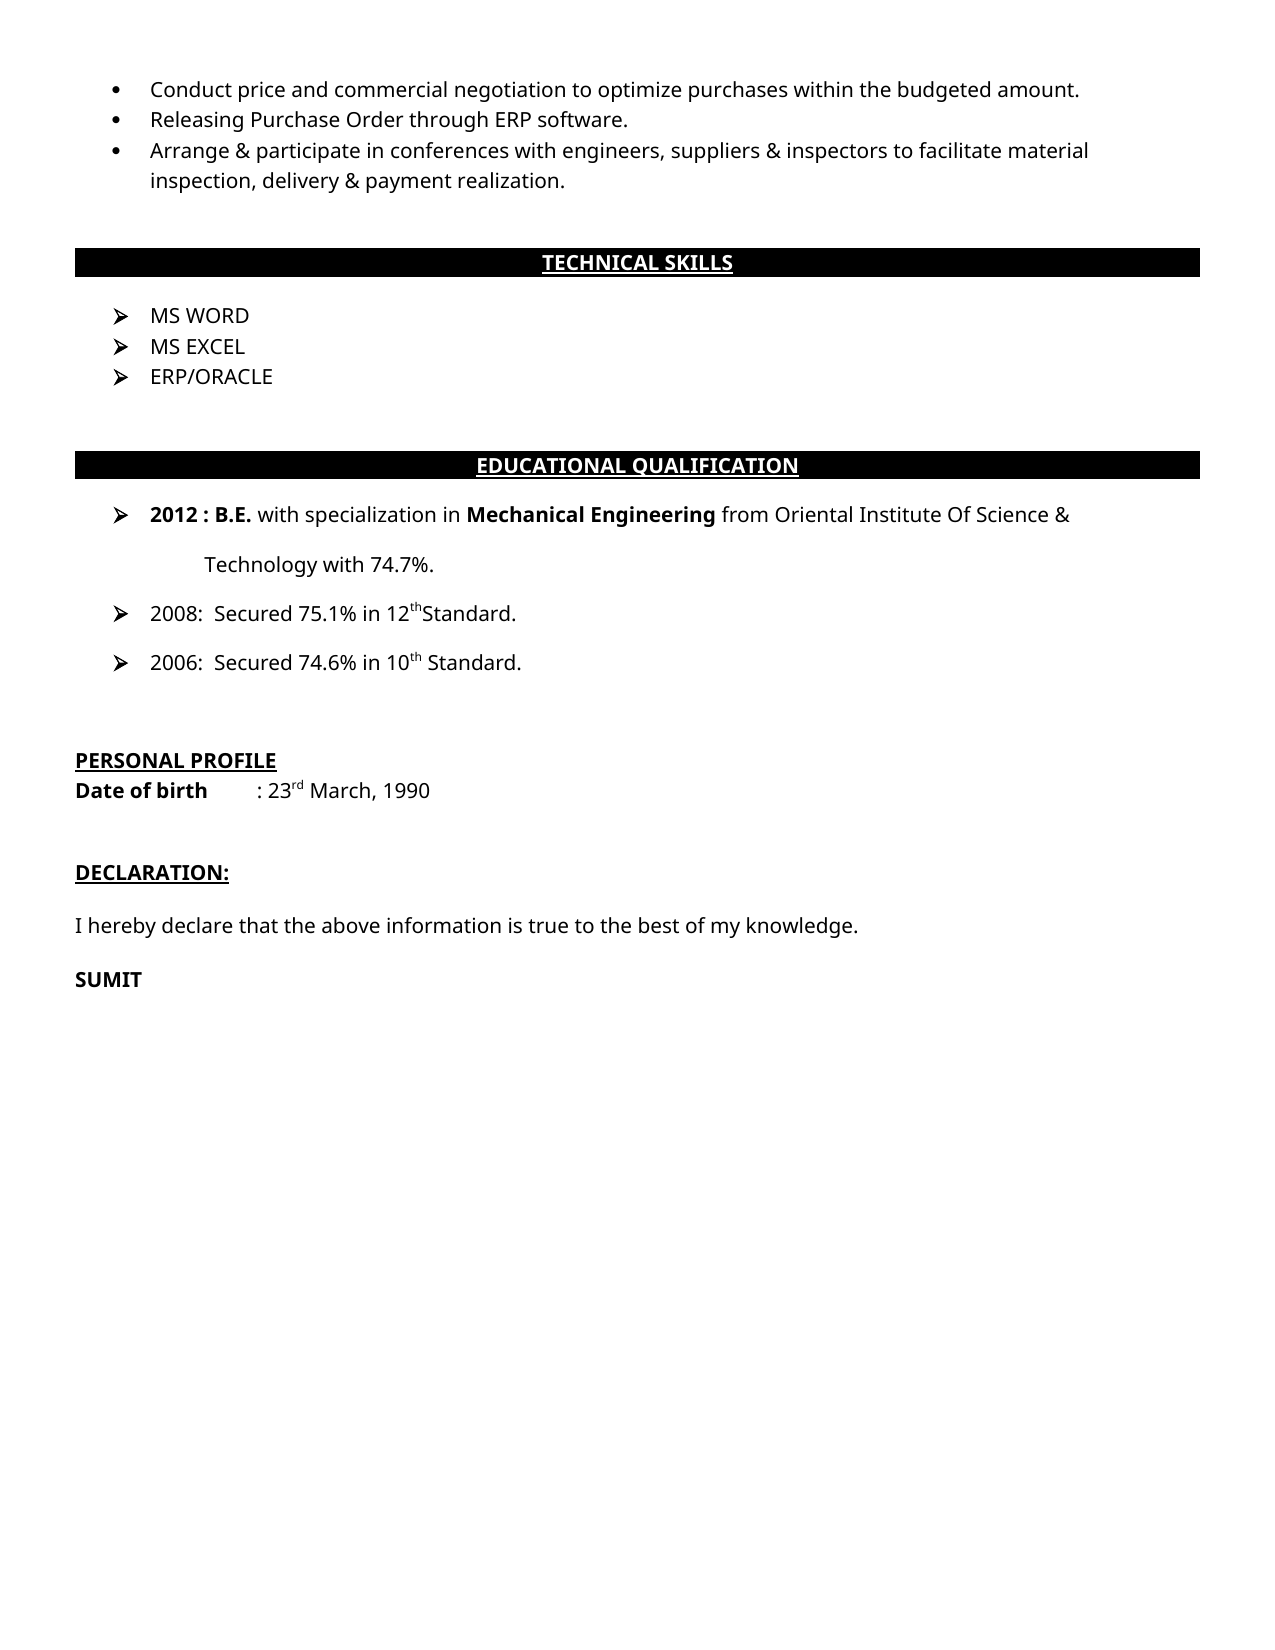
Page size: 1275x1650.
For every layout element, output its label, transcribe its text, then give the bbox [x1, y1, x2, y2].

text Date of birth : 23rd March, 1990 [75, 776, 1200, 805]
list Conduct price and commercial negotiation to optimize purchases within the budgeted amount. [112, 75, 1200, 103]
list 2012 : B.E. with specialization in Mechanical Engineering from Oriental Institute Of Science & [112, 500, 1200, 529]
text EDUCATIONAL QUALIFICATION [75, 451, 1200, 479]
list 2008: Secured 75.1% in 12thStandard. [112, 599, 1200, 627]
list 2006: Secured 74.6% in 10th Standard. [112, 648, 1200, 677]
list ERP/ORACLE [112, 362, 1200, 391]
text DECLARATION: [75, 858, 1200, 887]
list Arrange & participate in conferences with engineers, suppliers & inspectors to facilitate material inspection, delivery & payment realization. [112, 136, 1200, 195]
text I hereby declare that the above information is true to the best of my knowledge. [75, 912, 1200, 940]
list Releasing Purchase Order through ERP software. [112, 105, 1200, 134]
text PERSONAL PROFILE [75, 746, 1200, 774]
text TECHNICAL SKILLS [75, 248, 1200, 277]
list MS EXCEL [112, 332, 1200, 360]
list MS WORD [112, 302, 1200, 330]
text Technology with 74.7%. [150, 550, 1200, 578]
text SUMIT [75, 965, 1200, 993]
